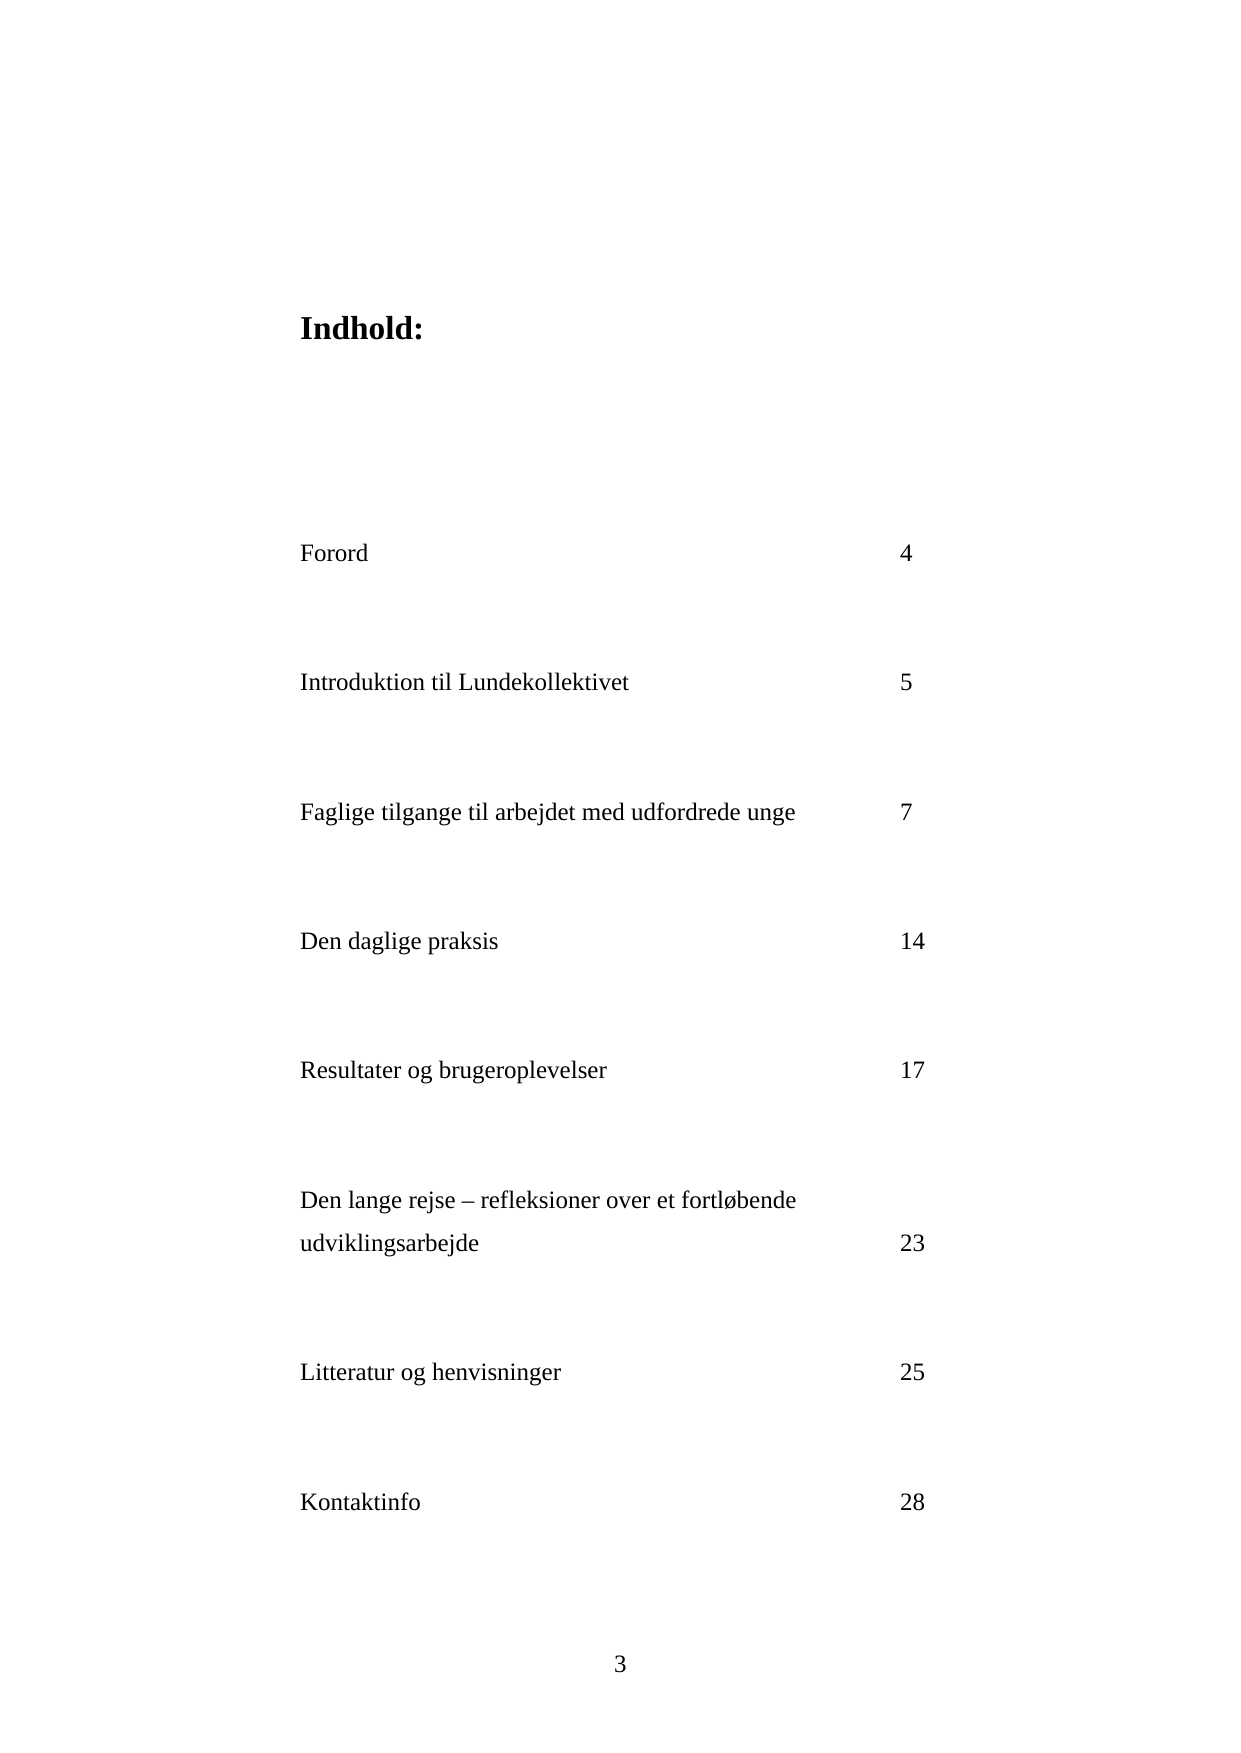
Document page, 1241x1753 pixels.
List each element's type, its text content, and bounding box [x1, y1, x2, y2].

text Forord 4 [300, 538, 940, 567]
text Den lange rejse – refleksioner over et fortløbende udviklingsarbejde 23 [300, 1185, 940, 1257]
text Den daglige praksis 14 [300, 926, 940, 955]
text Resultater og brugeroplevelser 17 [300, 1056, 940, 1084]
text Litteratur og henvisninger 25 [300, 1357, 940, 1386]
text Faglige tilgange til arbejdet med udfordrede unge 7 [300, 797, 940, 826]
text Introduktion til Lundekollektivet 5 [300, 667, 940, 696]
text Kontaktinfo 28 [300, 1487, 940, 1516]
text Indhold: [300, 308, 940, 346]
